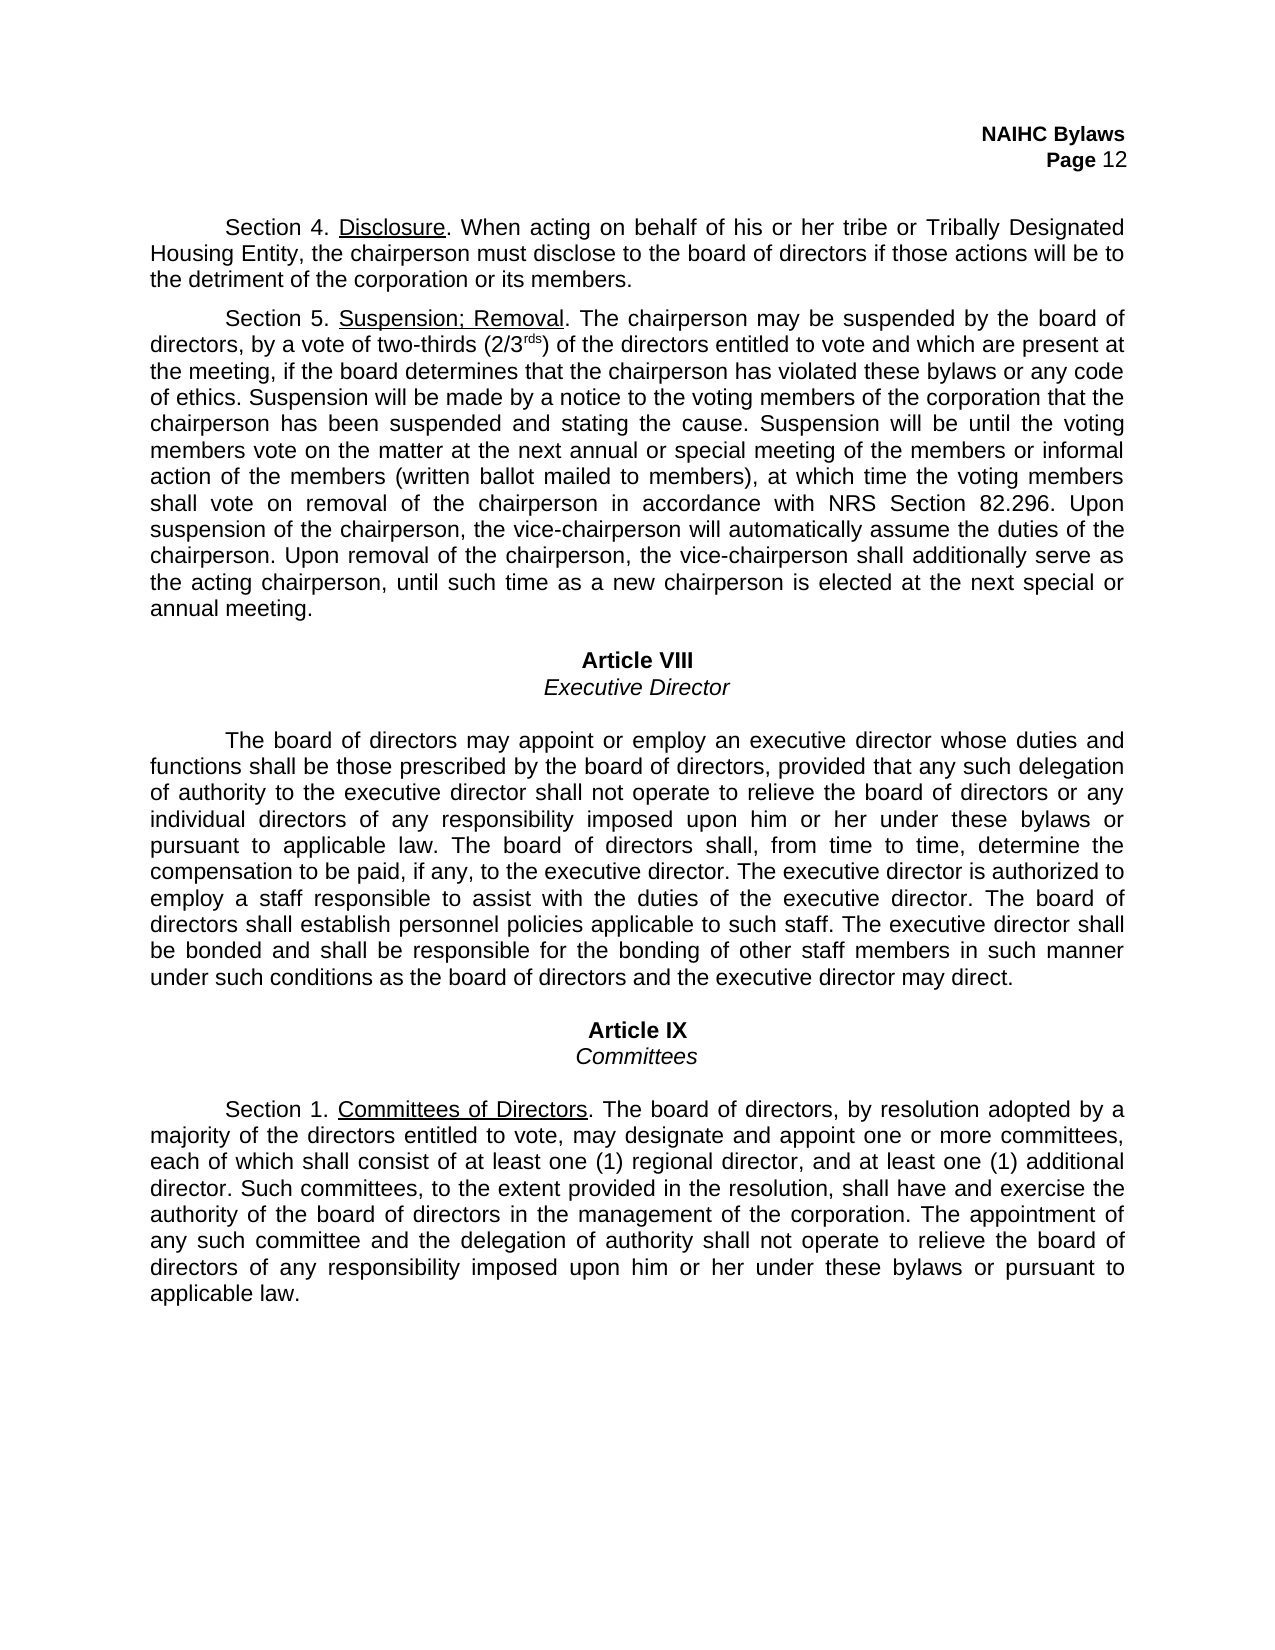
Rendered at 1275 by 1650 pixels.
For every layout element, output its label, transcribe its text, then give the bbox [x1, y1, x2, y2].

text Section 1. Committees of Directors. The board of directors, by resolution adopted by a majority of the directors entitled to vote, may designate and appoint one or more committees, each of which shall consist of at least one (1) regional director, and at least one (1) additional director. Such committees, to the extent provided in the resolution, shall have and exercise the authority of the board of directors in the management of the corporation. The appointment of any such committee and the delegation of authority shall not operate to relieve the board of directors of any responsibility imposed upon him or her under these bylaws or pursuant to applicable law. [150, 1096, 1126, 1306]
text Executive Director [271, 674, 1004, 700]
text Section 4. Disclosure. When acting on behalf of his or her tribe or Tribally Designated Housing Entity, the chairperson must disclose to the board of directors if those actions will be to the detriment of the corporation or its members. [150, 213, 1125, 292]
text Section 5. Suspension; Removal. The chairperson may be suspended by the board of directors, by a vote of two-thirds (2/3rds) of the directors entitled to vote and which are present at the meeting, if the board determines that the chairperson has violated these bylaws or any code of ethics. Suspension will be made by a notice to the voting members of the corporation that the chairperson has been suspended and stating the cause. Suspension will be until the voting members vote on the matter at the next annual or special meeting of the members or informal action of the members (written ballot mailed to members), at which time the voting members shall vote on removal of the chairperson in accordance with NRS Section 82.296. Upon suspension of the chairperson, the vice-chairperson will automatically assume the duties of the chairperson. Upon removal of the chairperson, the vice-chairperson shall additionally serve as the acting chairperson, until such time as a new chairperson is elected at the next special or annual meeting. [150, 305, 1125, 621]
text The board of directors may appoint or employ an executive director whose duties and functions shall be those prescribed by the board of directors, provided that any such delegation of authority to the executive director shall not operate to relieve the board of directors or any individual directors of any responsibility imposed upon him or her under these bylaws or pursuant to applicable law. The board of directors shall, from time to time, determine the compensation to be paid, if any, to the executive director. The executive director is authorized to employ a staff responsible to assist with the duties of the executive director. The board of directors shall establish personnel policies applicable to such staff. The executive director shall be bonded and shall be responsible for the bonding of other staff members in such manner under such conditions as the board of directors and the executive director may direct. [150, 727, 1125, 990]
subtitle Article IX [271, 1017, 1004, 1043]
text Committees [271, 1043, 1004, 1069]
subtitle Article VIII [271, 648, 1004, 674]
